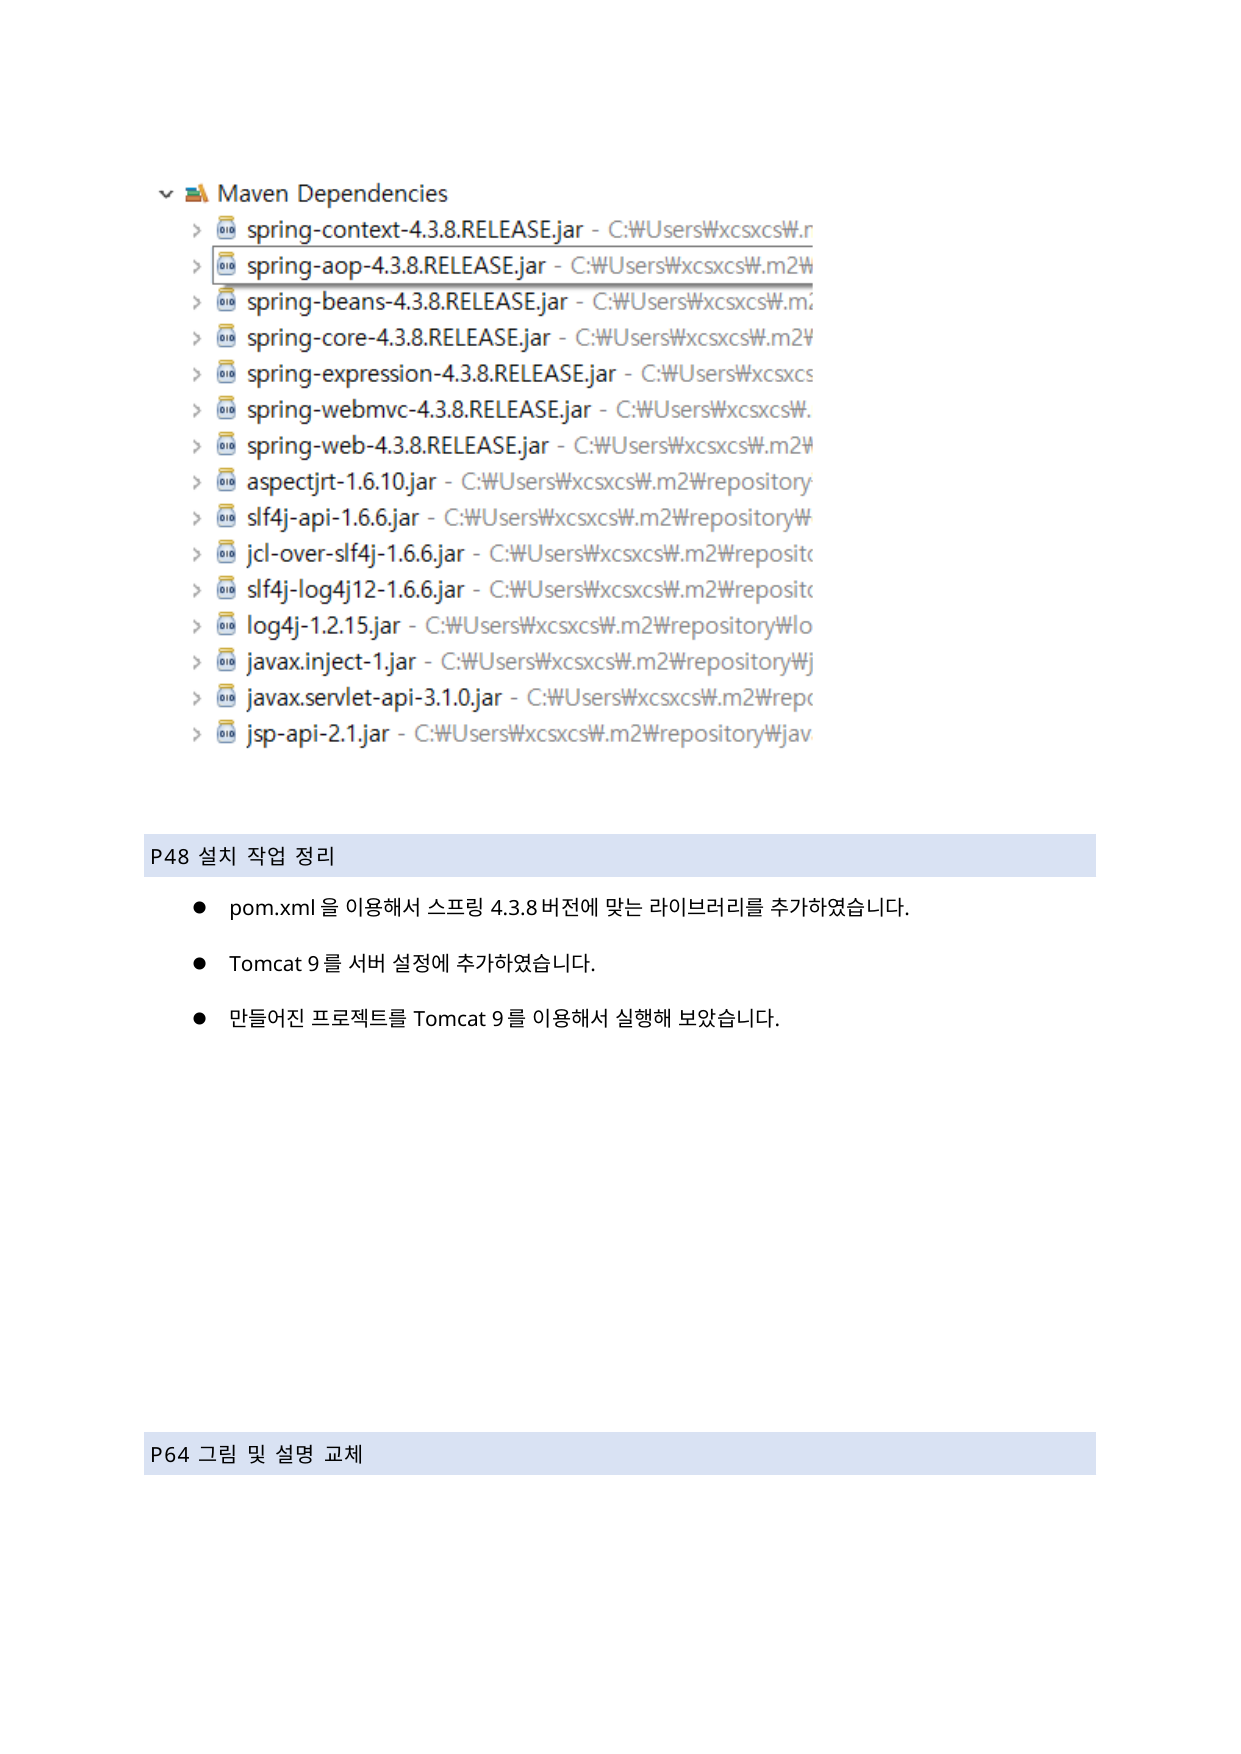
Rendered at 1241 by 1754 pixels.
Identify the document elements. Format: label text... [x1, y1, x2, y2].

picture [150, 177, 813, 756]
list Tomcat 9를 서버 설정에 추가하였습니다. [192, 947, 1090, 977]
subtitle P64 그림 및 설명 교체 [150, 1439, 1090, 1469]
list pom.xml을 이용해서 스프링 4.3.8버전에 맞는 라이브러리를 추가하였습니다. [192, 891, 1090, 922]
subtitle P48 설치 작업 정리 [150, 840, 1090, 870]
list 만들어진 프로젝트를 Tomcat 9를 이용해서 실행해 보았습니다. [192, 1003, 1090, 1033]
